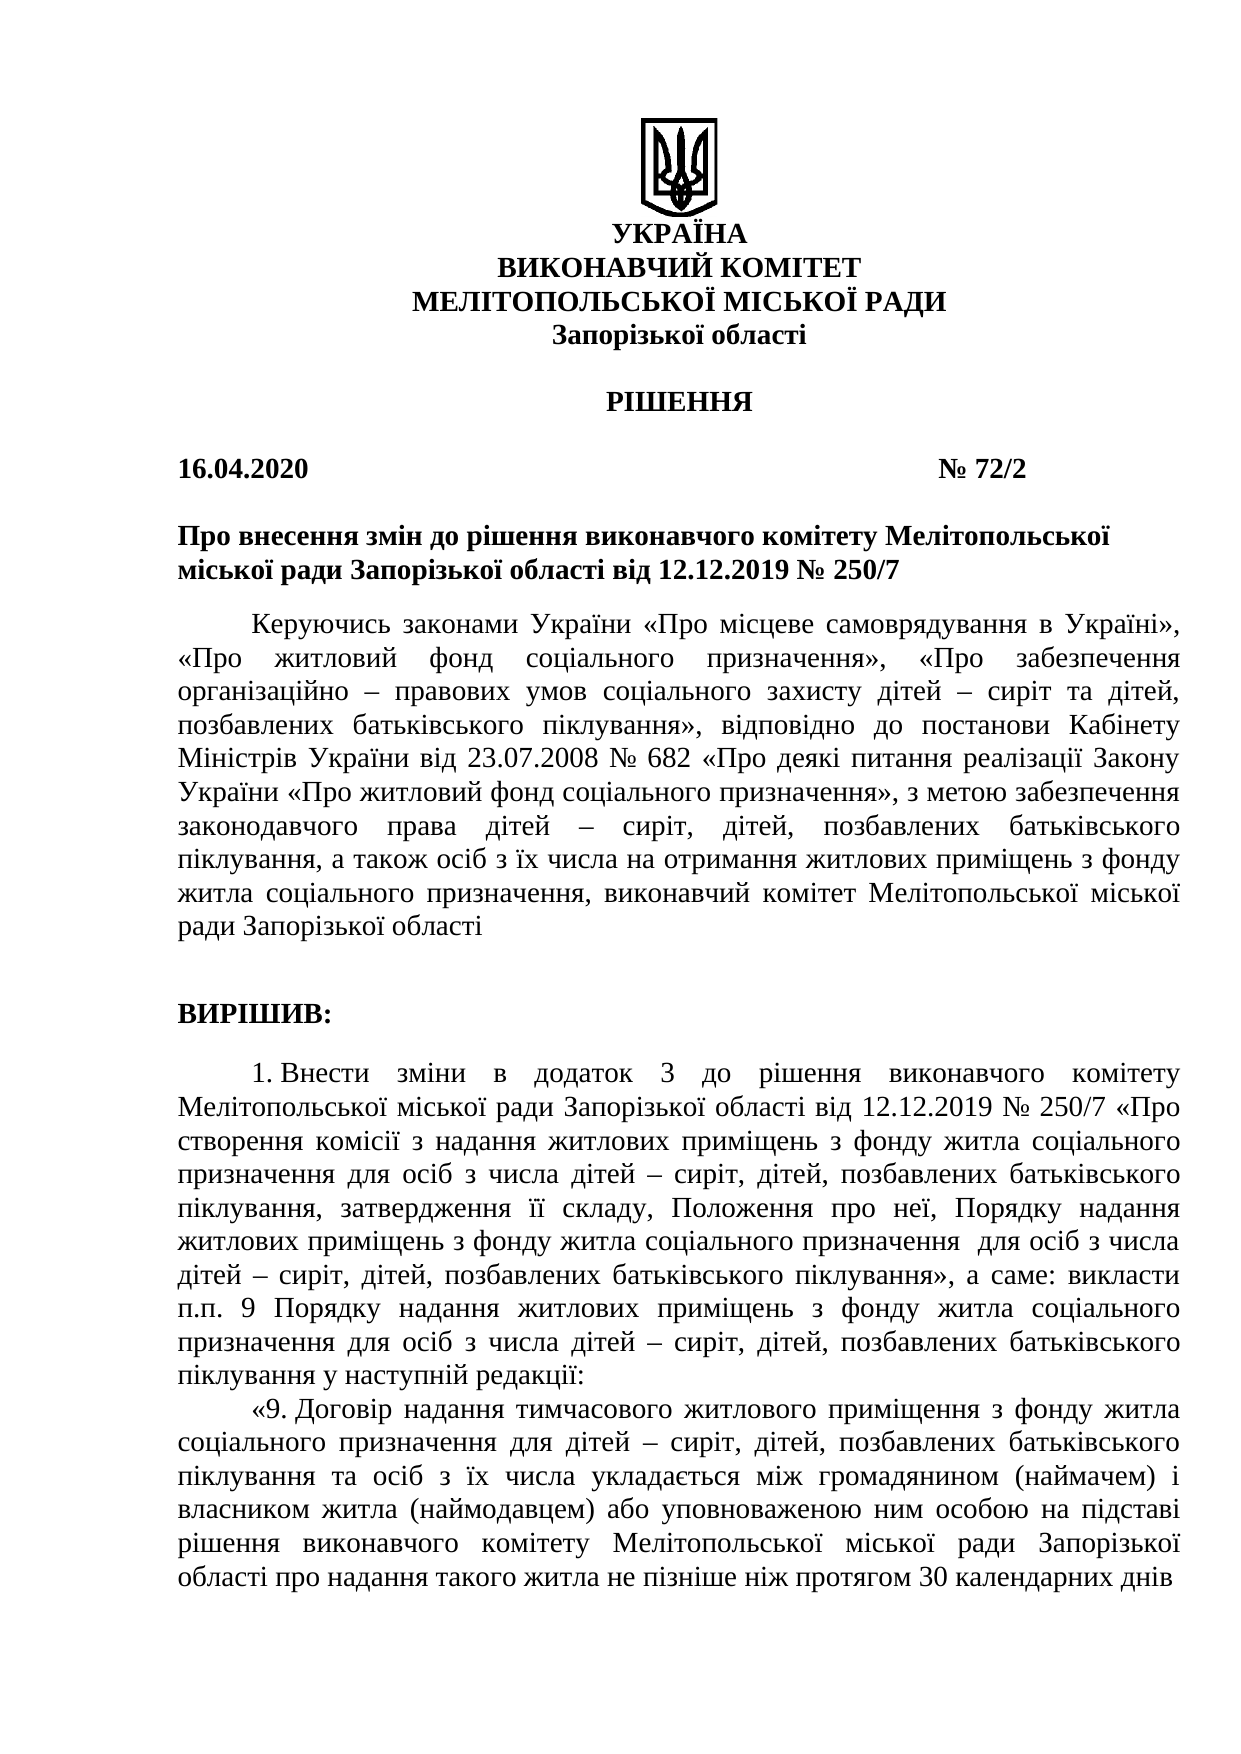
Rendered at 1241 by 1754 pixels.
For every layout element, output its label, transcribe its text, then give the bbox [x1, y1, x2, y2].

text УКРАЇНА [177, 217, 1181, 250]
text 1. Внести зміни в додаток 3 до рішення виконавчого комітету Мелітопольської міської ради Запорізької області від 12.12.2019 № 250/7 «Про створення комісії з надання житлових приміщень з фонду житла соціального призначення для осіб з числа дітей – сиріт, дітей, позбавлених батьківського піклування, затвердження її складу, Положення про неї, Порядку надання житлових приміщень з фонду житла соціального призначення для осіб з числа дітей – сиріт, дітей, позбавлених батьківського піклування», а саме: викласти п.п. 9 Порядку надання житлових приміщень з фонду житла соціального призначення для осіб з числа дітей – сиріт, дітей, позбавлених батьківського піклування у наступній редакції: [177, 1056, 1181, 1391]
text Запорізької області [177, 317, 1181, 351]
text РІШЕННЯ [177, 384, 1181, 418]
text ВИРІШИВ: [177, 996, 1181, 1030]
text «9. Договір надання тимчасового житлового приміщення з фонду житла соціального призначення для дітей – сиріт, дітей, позбавлених батьківського піклування та осіб з їх числа укладається між громадянином (наймачем) і власником житла (наймодавцем) або уповноваженою ним особою на підставі рішення виконавчого комітету Мелітопольської міської ради Запорізької області про надання такого житла не пізніше ніж протягом 30 календарних днів [177, 1391, 1181, 1592]
text ВИКОНАВЧИЙ КОМІТЕТ [177, 250, 1181, 284]
text 16.04.2020 № 72/2 [177, 451, 1181, 485]
text Про внесення змін до рішення виконавчого комітету Мелітопольської міської ради Запорізької області від 12.12.2019 № 250/7 [177, 518, 1181, 586]
text Керуючись законами України «Про місцеве самоврядування в Україні», «Про житловий фонд соціального призначення», «Про забезпечення організаційно – правових умов соціального захисту дітей – сиріт та дітей, позбавлених батьківського піклування», відповідно до постанови Кабінету Міністрів України від 23.07.2008 № 682 «Про деякі питання реалізації Закону України «Про житловий фонд соціального призначення», з метою забезпечення законодавчого права дітей – сиріт, дітей, позбавлених батьківського піклування, а також осіб з їх числа на отримання житлових приміщень з фонду житла соціального призначення, виконавчий комітет Мелітопольської міської ради Запорізької області [177, 606, 1181, 942]
text МЕЛІТОПОЛЬСЬКОЇ МІСЬКОЇ РАДИ [177, 284, 1181, 317]
